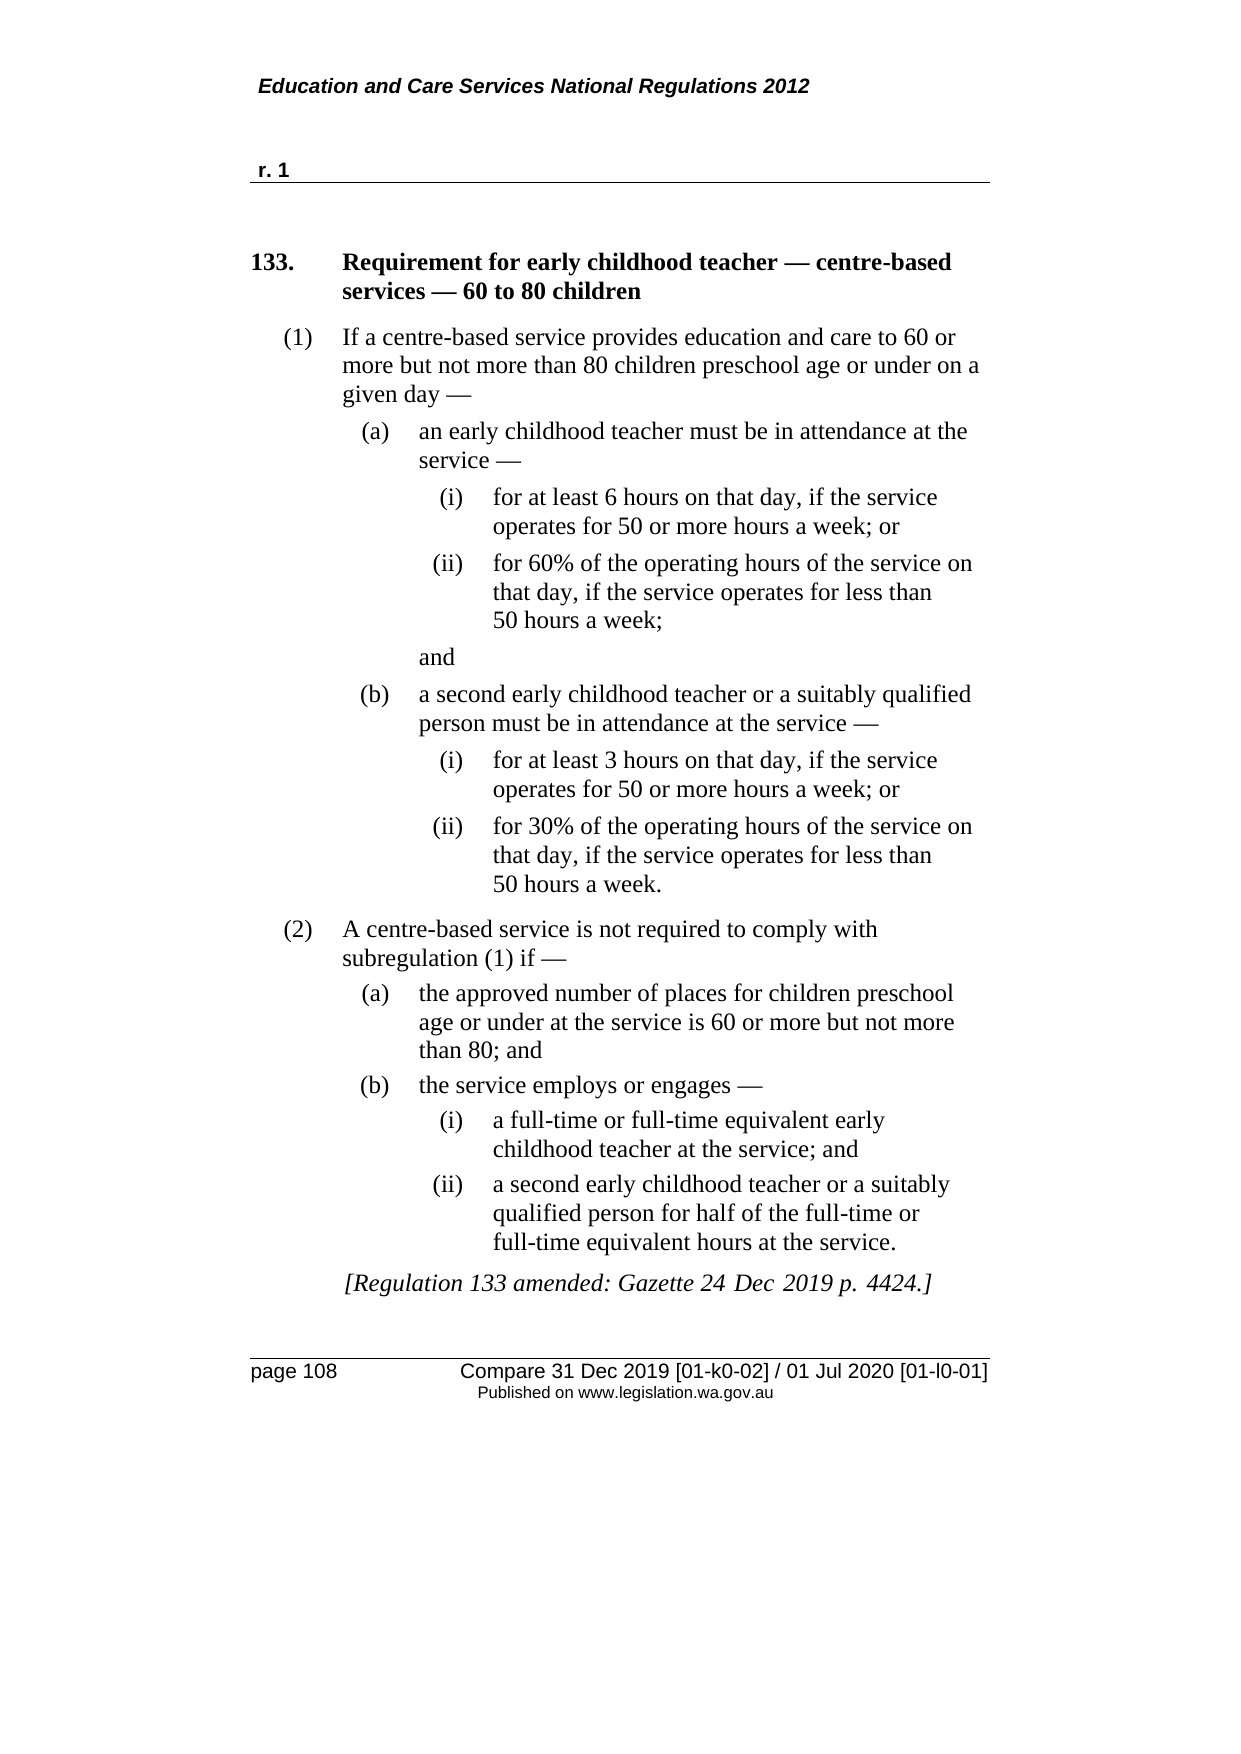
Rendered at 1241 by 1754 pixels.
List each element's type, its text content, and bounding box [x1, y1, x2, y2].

text and [250, 642, 990, 671]
text (i) for at least 6 hours on that day, if the service operates for 50 or more hours a week; or [250, 482, 990, 539]
text (ii) for 60% of the operating hours of the service on that day, if the service operates for less than 50 hours a week; [250, 548, 990, 634]
text (b) a second early childhood teacher or a suitably qualified person must be in attendance at the service — [250, 679, 990, 737]
text (i) for at least 3 hours on that day, if the service operates for 50 or more hours a week; or [250, 745, 990, 803]
text (i) a full-time or full-time equivalent early childhood teacher at the service; and [250, 1105, 990, 1163]
text (b) the service employs or engages — [250, 1070, 990, 1099]
text [Regulation 133 amended: Gazette 24 Dec 2019 p. 4424.] [250, 1268, 990, 1297]
text (a) the approved number of places for children preschool age or under at the service is 60 or more but not more than 80; and [250, 978, 990, 1064]
text (ii) a second early childhood teacher or a suitably qualified person for half of the full-time or full-time equivalent hours at the service. [250, 1169, 990, 1255]
text (a) an early childhood teacher must be in attendance at the service — [250, 416, 990, 474]
text (ii) for 30% of the operating hours of the service on that day, if the service operates for less than 50 hours a week. [250, 811, 990, 897]
text (1) If a centre-based service provides education and care to 60 or more but not more than 80 children preschool age or under on a given day — [250, 322, 990, 408]
text (2) A centre-based service is not required to comply with subregulation (1) if — [250, 914, 990, 972]
subtitle 133. Requirement for early childhood teacher — centre-based services — 60 to 80 children [250, 247, 990, 305]
